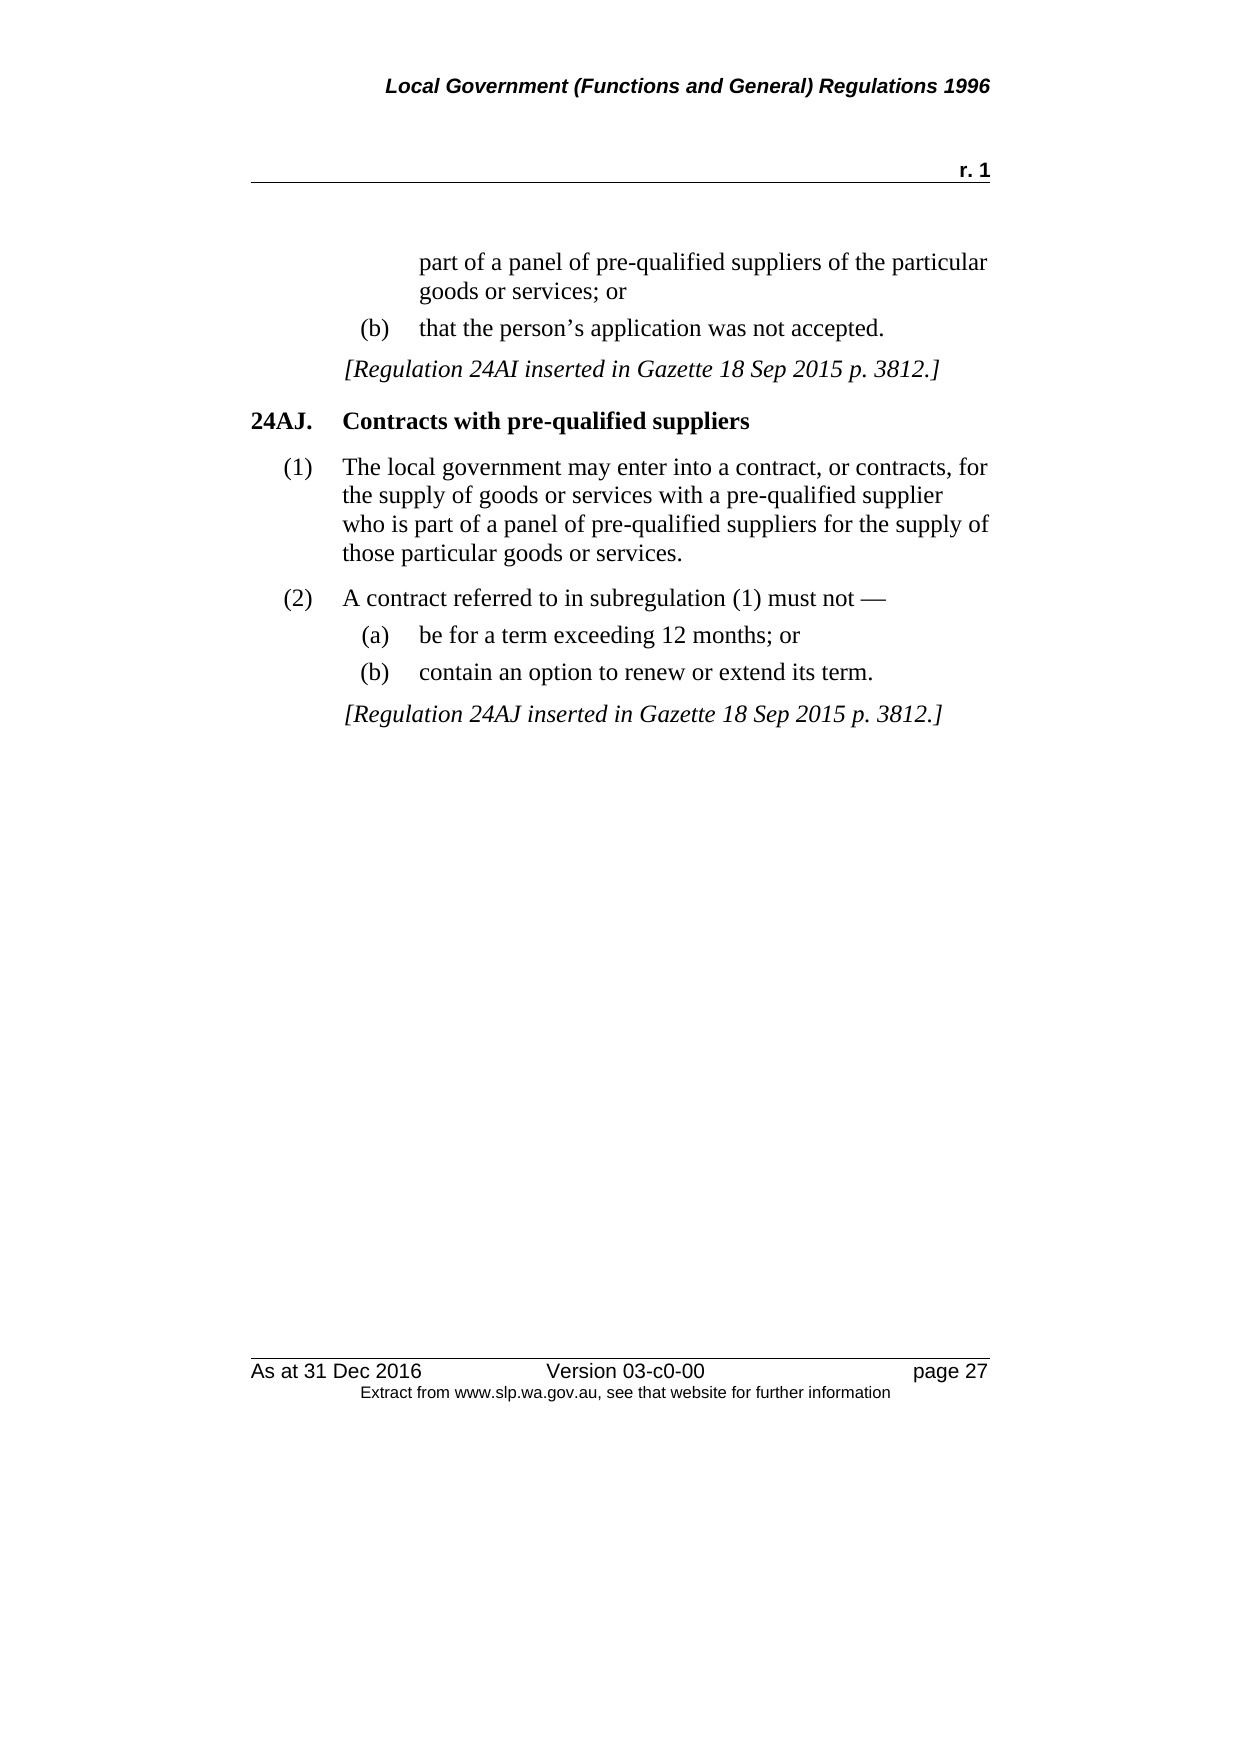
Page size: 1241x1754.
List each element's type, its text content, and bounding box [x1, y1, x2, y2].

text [251, 247, 990, 305]
text (1) The local government may enter into a contract, or contracts, for the supply of goods or services with a pre-qualified supplier who is part of a panel of pre-qualified suppliers for the supply of those particular goods or services. [251, 452, 990, 567]
text (a) be for a term exceeding 12 months; or [251, 620, 990, 649]
text [Regulation 24AJ inserted in Gazette 18 Sep 2015 p. 3812.] [251, 699, 990, 727]
text (b) contain an option to renew or extend its term. [251, 657, 990, 686]
text (b) that the person’s application was not accepted. [251, 313, 990, 342]
subtitle 24AJ. Contracts with pre-qualified suppliers [251, 406, 990, 435]
text (2) A contract referred to in subregulation (1) must not — [251, 583, 990, 612]
text [Regulation 24AI inserted in Gazette 18 Sep 2015 p. 3812.] [251, 354, 990, 383]
